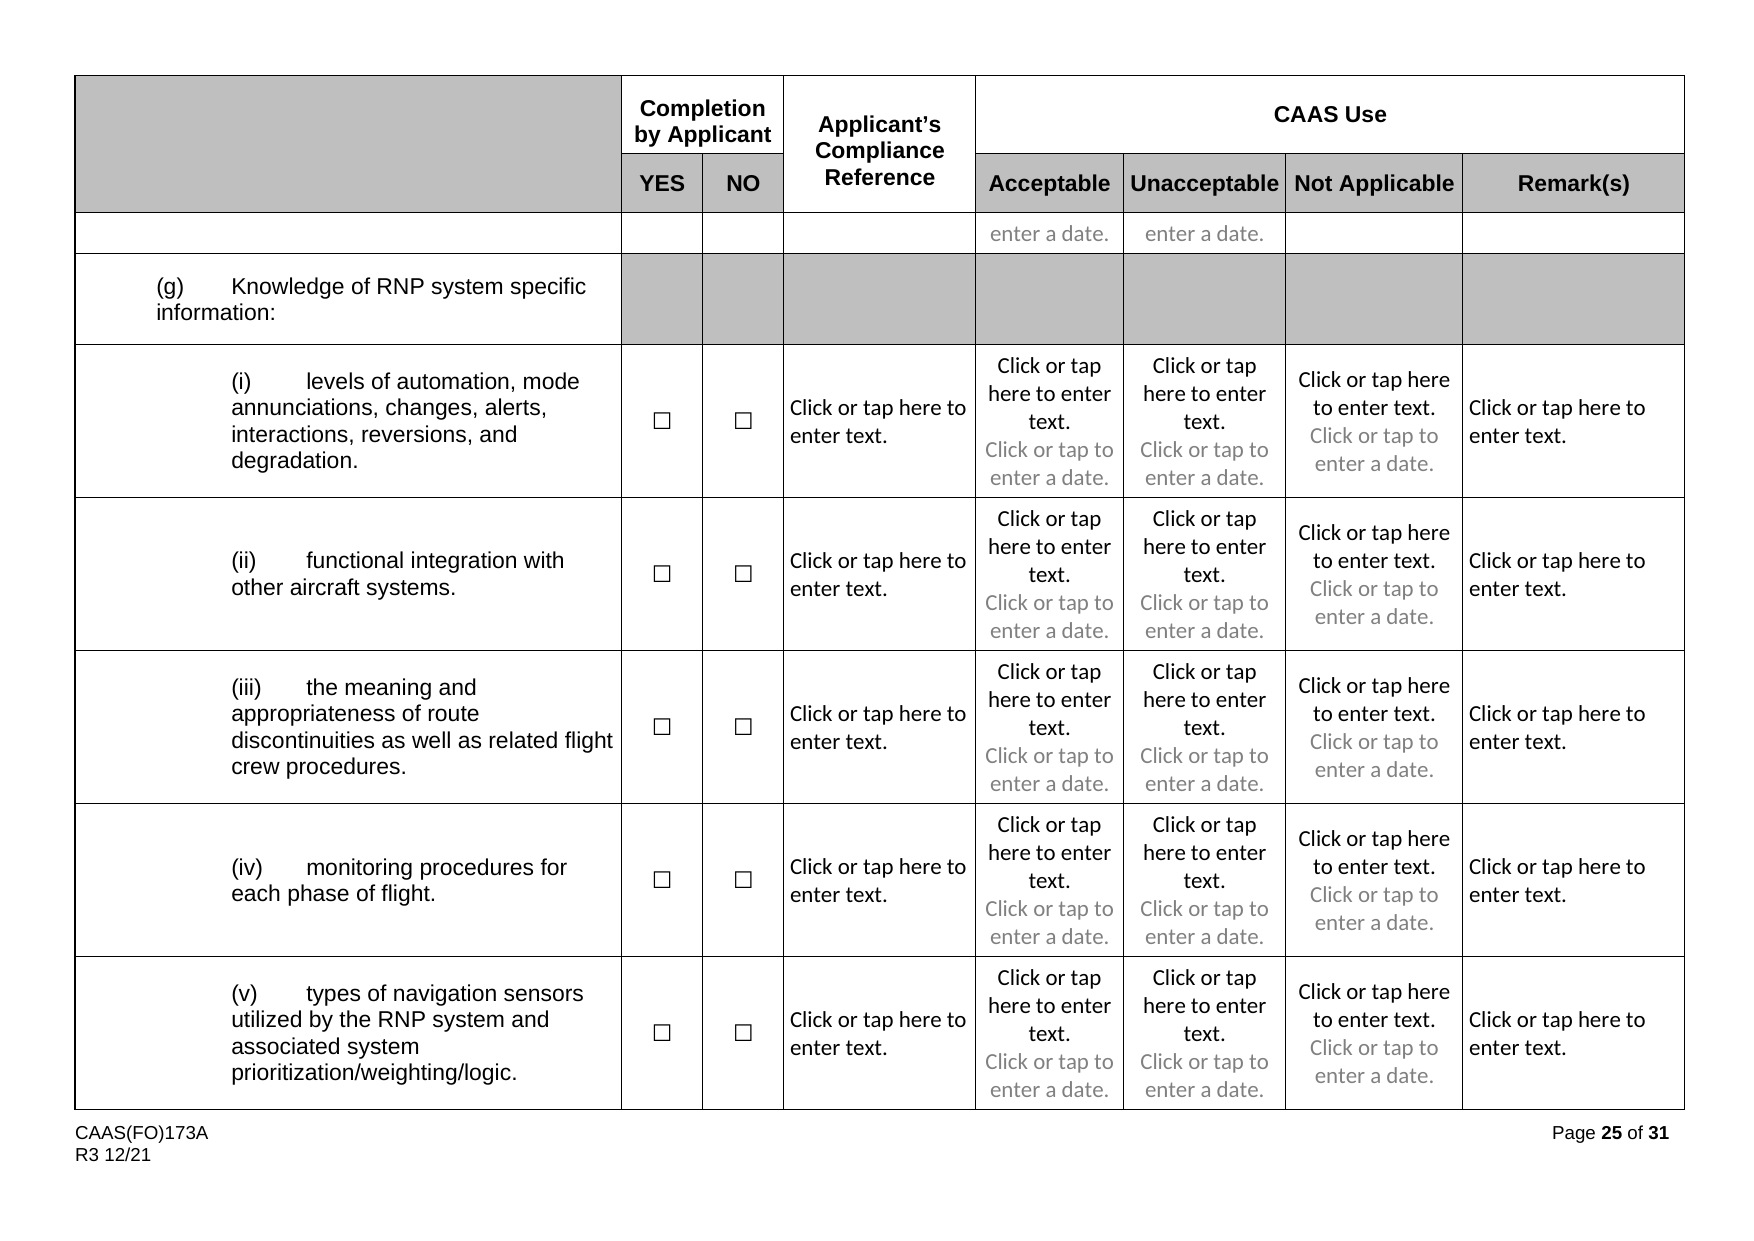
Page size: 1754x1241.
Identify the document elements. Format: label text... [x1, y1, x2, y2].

table_cell [976, 498, 1123, 650]
table_cell [1286, 498, 1462, 650]
table_cell (g) Knowledge of RNP system specific information: [76, 254, 621, 344]
table_cell Unacceptable [1124, 154, 1285, 212]
table_cell [1124, 213, 1285, 253]
table_cell (iii) the meaning and appropriateness of route discontinuities as well as related flight crew procedures. [76, 651, 621, 803]
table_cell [76, 213, 621, 253]
table_cell [1124, 254, 1285, 344]
table_cell [1286, 213, 1462, 253]
table_cell YES [622, 154, 702, 212]
table_cell [1124, 957, 1285, 1109]
table_cell [784, 254, 975, 344]
table_cell [1286, 345, 1462, 497]
table_cell Acceptable [976, 154, 1123, 212]
table_cell [1286, 957, 1462, 1109]
table_cell [1463, 254, 1684, 344]
table_cell [976, 957, 1123, 1109]
table_cell Not Applicable [1286, 154, 1462, 212]
table_cell [976, 254, 1123, 344]
table_header CAAS Use [976, 76, 1684, 153]
table_cell NO [703, 154, 783, 212]
table_cell [1124, 345, 1285, 497]
table_cell [976, 213, 1123, 253]
table_cell (ii) functional integration with other aircraft systems. [76, 498, 621, 650]
table_cell [976, 345, 1123, 497]
table_header Applicant’s Compliance Reference [784, 76, 975, 212]
table_cell (iv) monitoring procedures for each phase of flight. [76, 804, 621, 956]
table_cell [1124, 651, 1285, 803]
table_cell [976, 804, 1123, 956]
table_cell [703, 254, 783, 344]
table_header [76, 76, 621, 212]
table_cell Remark(s) [1463, 154, 1684, 212]
table_cell [622, 254, 702, 344]
table_cell [1286, 254, 1462, 344]
table_header Completion by Applicant [622, 76, 783, 153]
table_cell [976, 651, 1123, 803]
table_cell (v) types of navigation sensors utilized by the RNP system and associated system prioritization/weighting/logic. [76, 957, 621, 1109]
table_cell [1124, 498, 1285, 650]
table_cell (i) levels of automation, mode annunciations, changes, alerts, interactions, reversions, and degradation. [76, 345, 621, 497]
table_cell [1124, 804, 1285, 956]
table_cell [1286, 651, 1462, 803]
table_cell [1286, 804, 1462, 956]
